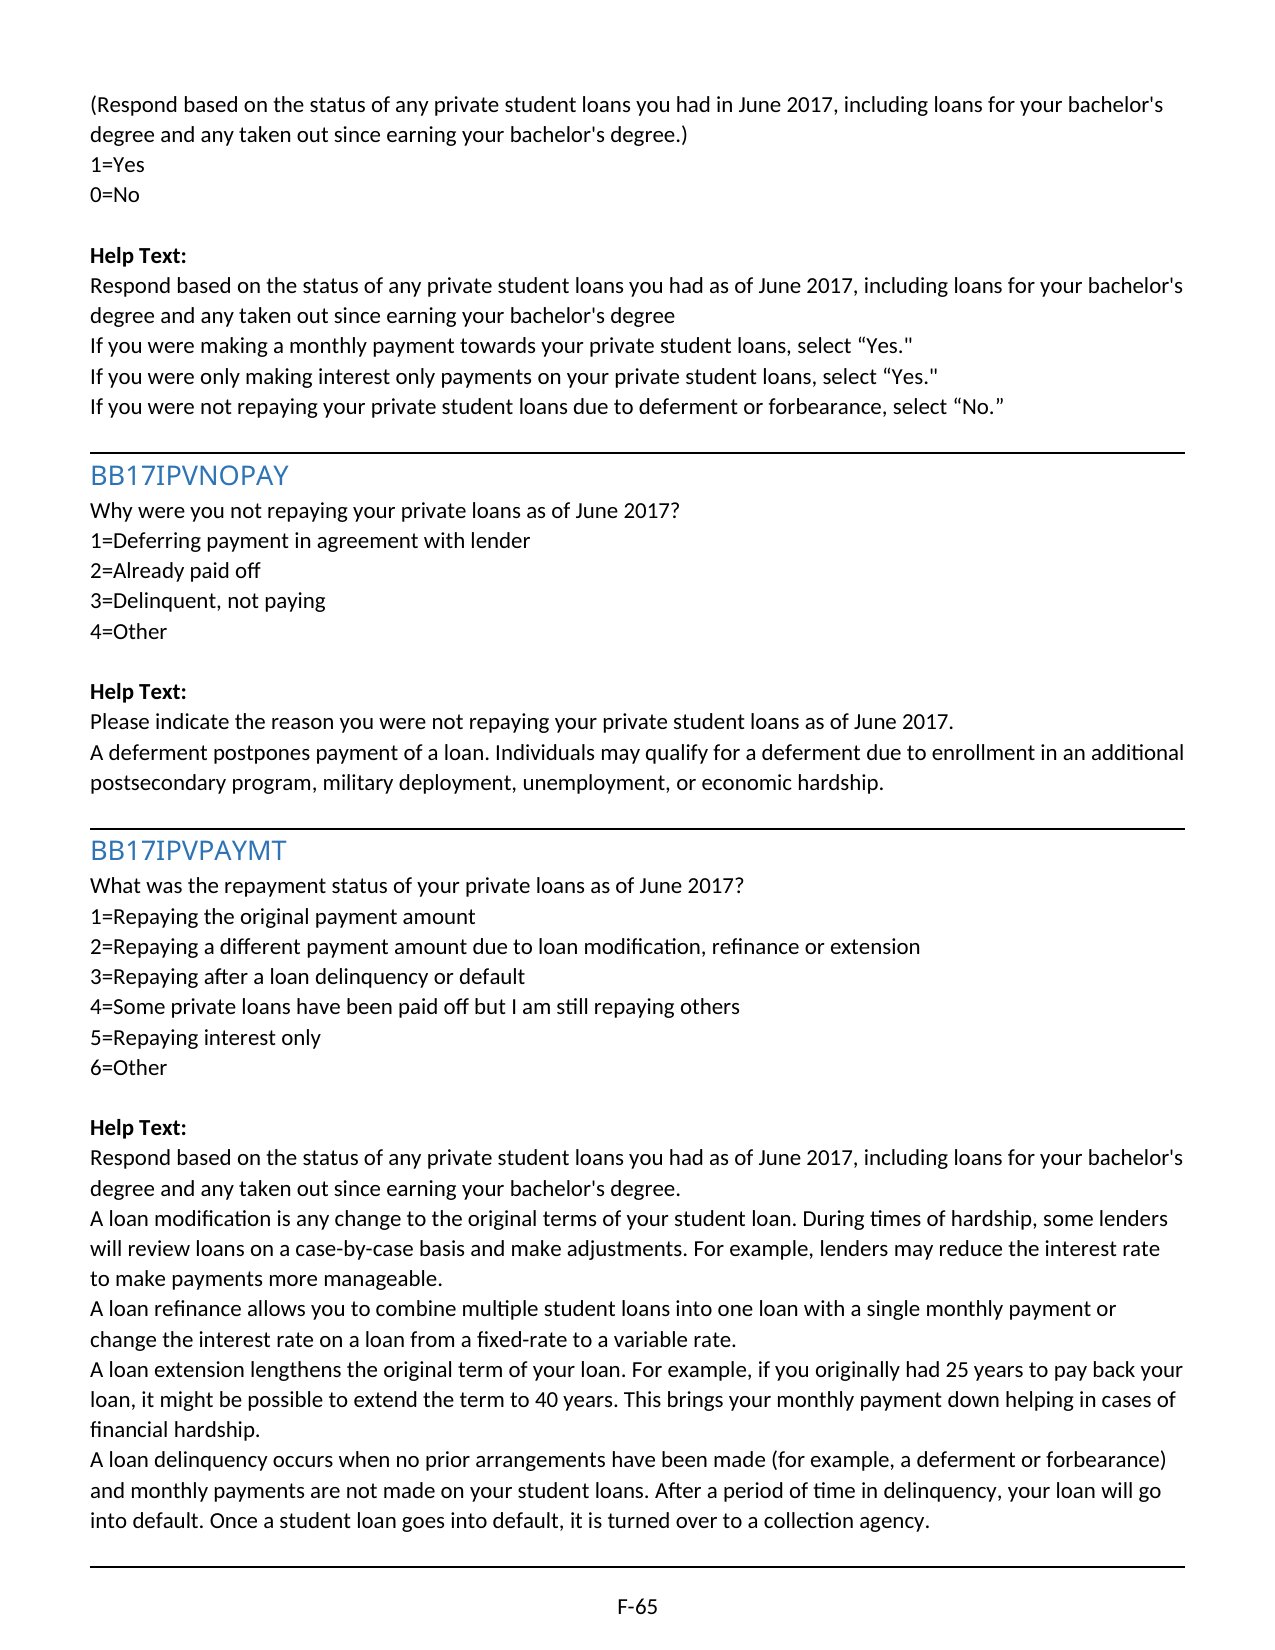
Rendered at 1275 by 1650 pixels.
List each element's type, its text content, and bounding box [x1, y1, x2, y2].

text Help Text: [90, 1113, 1185, 1141]
text 2=Already paid off [90, 556, 1185, 584]
text 3=Delinquent, not paying [90, 587, 1185, 614]
text If you were making a monthly payment towards your private student loans, select “Yes." [90, 332, 1185, 360]
text (Respond based on the status of any private student loans you had in June 2017, including loans for your bachelor's degree and any taken out since earning your bachelor's degree.) [90, 90, 1185, 148]
text 1=Deferring payment in agreement with lender [90, 526, 1185, 554]
text What was the repayment status of your private loans as of June 2017? [90, 872, 1185, 900]
text If you were not repaying your private student loans due to deferment or forbearance, select “No.” [90, 392, 1185, 420]
text A loan extension lengthens the original term of your loan. For example, if you originally had 25 years to pay back your loan, it might be possible to extend the term to 40 years. This brings your monthly payment down helping in cases of financial hardship. [90, 1355, 1185, 1443]
subtitle BB17IPVNOPAY [90, 456, 1185, 493]
text 0=No [90, 181, 1185, 209]
text 1=Yes [90, 150, 1185, 178]
text Please indicate the reason you were not repaying your private student loans as of June 2017. [90, 707, 1185, 735]
text Why were you not repaying your private loans as of June 2017? [90, 496, 1185, 524]
text A loan delinquency occurs when no prior arrangements have been made (for example, a deferment or forbearance) and monthly payments are not made on your student loans. After a period of time in delinquency, your loan will go into default. Once a student loan goes into default, it is turned over to a collection agency. [90, 1446, 1185, 1534]
text 3=Repaying after a loan delinquency or default [90, 962, 1185, 990]
text 6=Other [90, 1053, 1185, 1081]
text A loan modification is any change to the original terms of your student loan. During times of hardship, some lenders will review loans on a case-by-case basis and make adjustments. For example, lenders may reduce the interest rate to make payments more manageable. [90, 1204, 1185, 1292]
text A loan refinance allows you to combine multiple student loans into one loan with a single monthly payment or change the interest rate on a loan from a fixed-rate to a variable rate. [90, 1294, 1185, 1353]
subtitle BB17IPVPAYMT [90, 832, 1185, 869]
text A deferment postpones payment of a loan. Individuals may qualify for a deferment due to enrollment in an additional postsecondary program, military deployment, unemployment, or economic hardship. [90, 738, 1185, 796]
text If you were only making interest only payments on your private student loans, select “Yes." [90, 362, 1185, 390]
text 4=Some private loans have been paid off but I am still repaying others [90, 992, 1185, 1021]
text 4=Other [90, 617, 1185, 645]
text Help Text: [90, 241, 1185, 269]
text 1=Repaying the original payment amount [90, 902, 1185, 930]
text Respond based on the status of any private student loans you had as of June 2017, including loans for your bachelor's degree and any taken out since earning your bachelor's degree [90, 271, 1185, 329]
text 5=Repaying interest only [90, 1023, 1185, 1051]
text Help Text: [90, 677, 1185, 705]
text Respond based on the status of any private student loans you had as of June 2017, including loans for your bachelor's degree and any taken out since earning your bachelor's degree. [90, 1143, 1185, 1202]
text 2=Repaying a different payment amount due to loan modification, refinance or extension [90, 932, 1185, 960]
